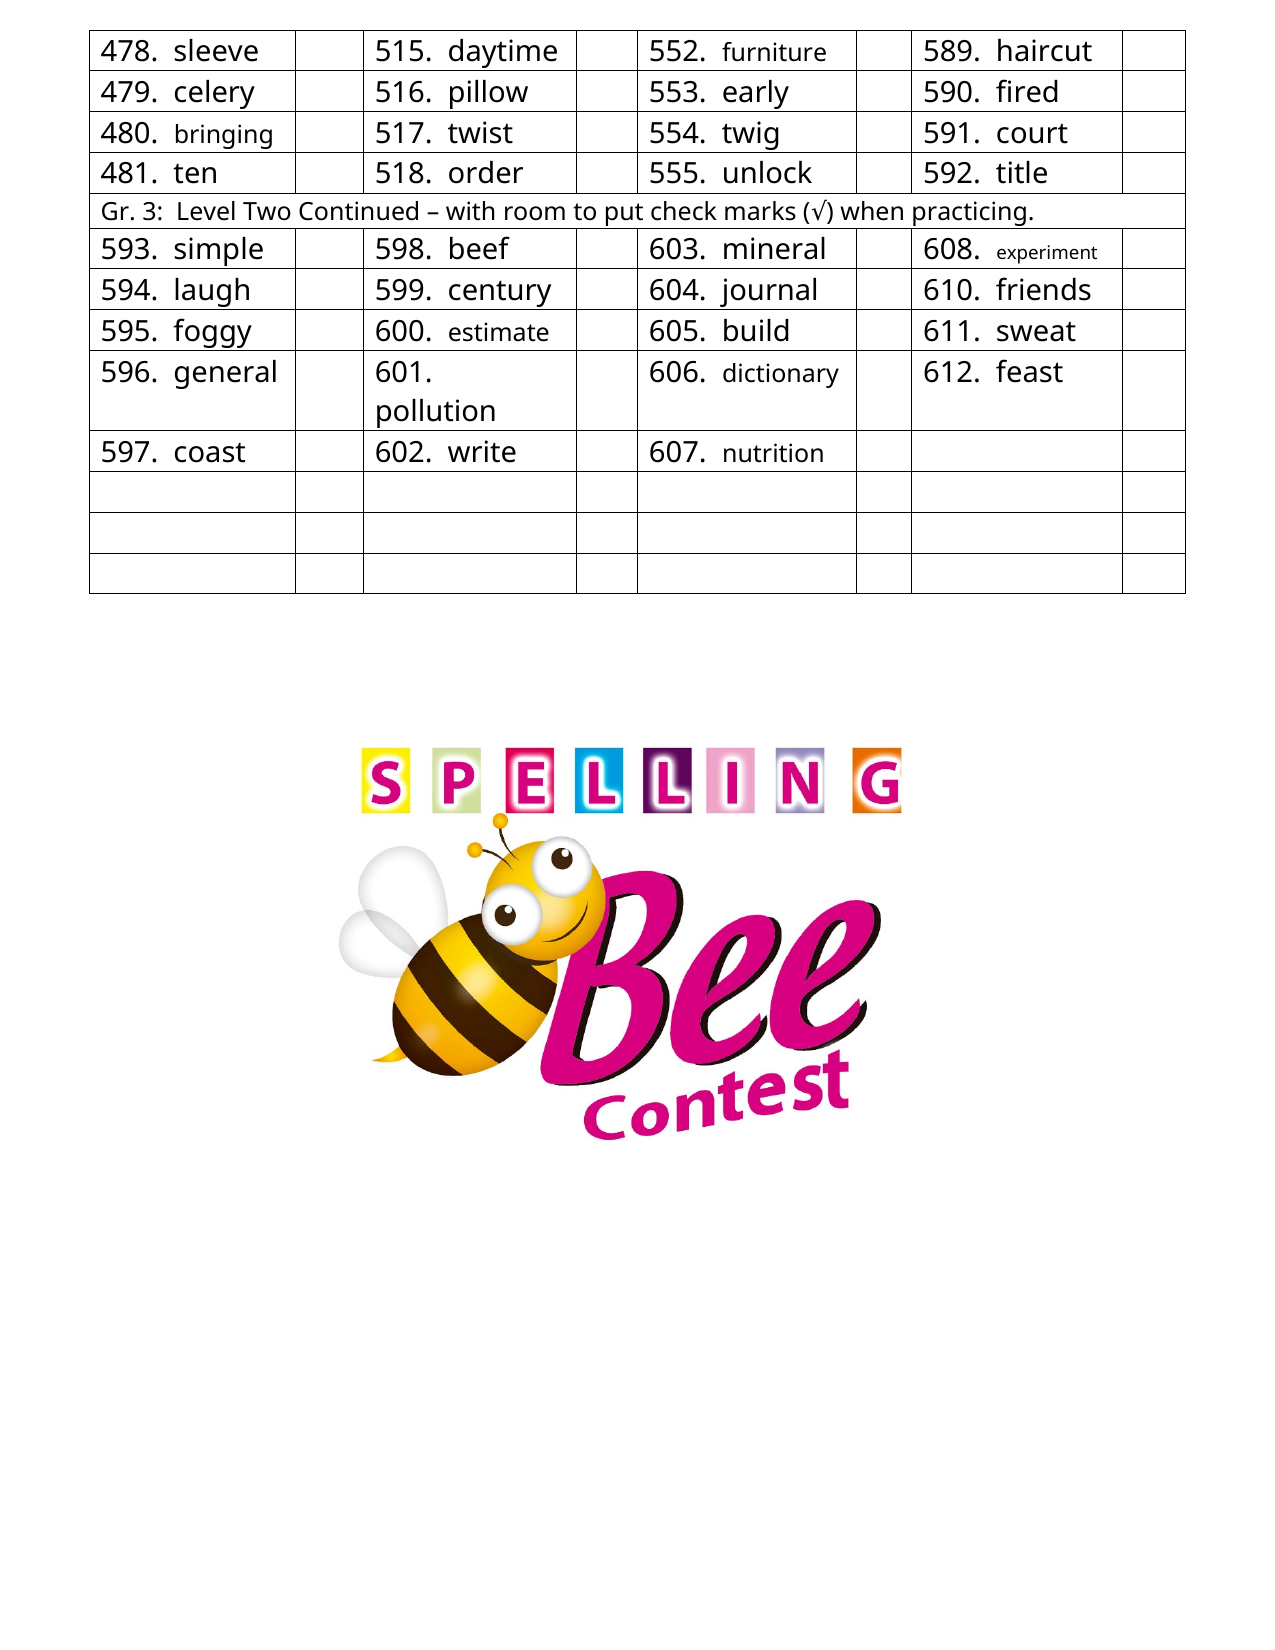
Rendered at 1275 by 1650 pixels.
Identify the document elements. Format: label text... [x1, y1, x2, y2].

table_cell [364, 513, 576, 552]
table_cell 478. sleeve [90, 31, 295, 70]
table_cell 610. friends [912, 269, 1122, 309]
table_cell [296, 351, 363, 430]
table_cell [296, 310, 363, 350]
table_cell 604. journal [638, 269, 856, 309]
table_cell [577, 554, 637, 593]
table_cell [296, 31, 363, 70]
table_cell [1123, 31, 1185, 70]
table_cell 480. bringing [90, 112, 295, 152]
table_cell 552. furniture [638, 31, 856, 70]
table_cell 607. nutrition [638, 431, 856, 471]
table_cell 601. pollution [364, 351, 576, 430]
table_cell 591. court [912, 112, 1122, 152]
table_cell [912, 554, 1122, 593]
table_cell [577, 513, 637, 552]
table_cell 600. estimate [364, 310, 576, 350]
table_cell [857, 472, 911, 512]
table_cell Gr. 3: Level Two Continued – with room to put check marks (√) when practicing. [90, 194, 1185, 228]
table_cell [577, 269, 637, 309]
table_cell [90, 554, 295, 593]
table_cell [857, 554, 911, 593]
table_cell [577, 112, 637, 152]
table_cell [1123, 351, 1185, 430]
table_cell [296, 554, 363, 593]
table_cell [90, 513, 295, 552]
table_cell 611. sweat [912, 310, 1122, 350]
table_cell [857, 229, 911, 268]
table_cell [638, 472, 856, 512]
table_cell [364, 554, 576, 593]
table_cell [1123, 554, 1185, 593]
table_cell [296, 269, 363, 309]
table_cell [296, 71, 363, 111]
table_cell [577, 310, 637, 350]
table_cell [1123, 153, 1185, 192]
table_cell [1123, 229, 1185, 268]
table_cell [296, 229, 363, 268]
table_cell [857, 351, 911, 430]
table_cell [1123, 112, 1185, 152]
table_cell [857, 431, 911, 471]
table_cell 517. twist [364, 112, 576, 152]
table_cell 592. title [912, 153, 1122, 192]
table_cell 597. coast [90, 431, 295, 471]
table_cell [1123, 513, 1185, 552]
table_cell [912, 513, 1122, 552]
table_cell [296, 153, 363, 192]
table_cell 598. beef [364, 229, 576, 268]
table_cell 518. order [364, 153, 576, 192]
table_cell [364, 472, 576, 512]
table_cell [638, 554, 856, 593]
table_cell [296, 431, 363, 471]
table_cell [296, 112, 363, 152]
table_cell 603. mineral [638, 229, 856, 268]
table_cell [1123, 269, 1185, 309]
table_cell [1123, 71, 1185, 111]
table_cell 595. foggy [90, 310, 295, 350]
table_cell 590. fired [912, 71, 1122, 111]
table_cell [857, 310, 911, 350]
table_cell [577, 71, 637, 111]
table_cell 479. celery [90, 71, 295, 111]
table_cell 516. pillow [364, 71, 576, 111]
table_cell 594. laugh [90, 269, 295, 309]
picture [291, 713, 984, 1187]
table_cell 553. early [638, 71, 856, 111]
table_cell [857, 112, 911, 152]
table_cell 515. daytime [364, 31, 576, 70]
table_cell [1123, 472, 1185, 512]
table_cell [577, 153, 637, 192]
table_cell [577, 351, 637, 430]
table_cell 481. ten [90, 153, 295, 192]
table_cell 599. century [364, 269, 576, 309]
table_cell 602. write [364, 431, 576, 471]
table_cell [296, 513, 363, 552]
table_cell [577, 431, 637, 471]
table_cell 589. haircut [912, 31, 1122, 70]
table_cell 554. twig [638, 112, 856, 152]
table_cell 605. build [638, 310, 856, 350]
table_cell 596. general [90, 351, 295, 430]
table_cell [857, 269, 911, 309]
table_cell [857, 71, 911, 111]
table_cell [857, 513, 911, 552]
table_cell [912, 472, 1122, 512]
table_cell 606. dictionary [638, 351, 856, 430]
table_cell [857, 153, 911, 192]
table_cell [857, 31, 911, 70]
table_cell [912, 431, 1122, 471]
table_cell [1123, 431, 1185, 471]
table_cell 593. simple [90, 229, 295, 268]
table_cell [638, 513, 856, 552]
table_cell [296, 472, 363, 512]
table_cell [1123, 310, 1185, 350]
table_cell 608. experiment [912, 229, 1122, 268]
table_cell [577, 229, 637, 268]
table_cell 612. feast [912, 351, 1122, 430]
table_cell 555. unlock [638, 153, 856, 192]
table_cell [90, 472, 295, 512]
table_cell [577, 31, 637, 70]
table_cell [577, 472, 637, 512]
